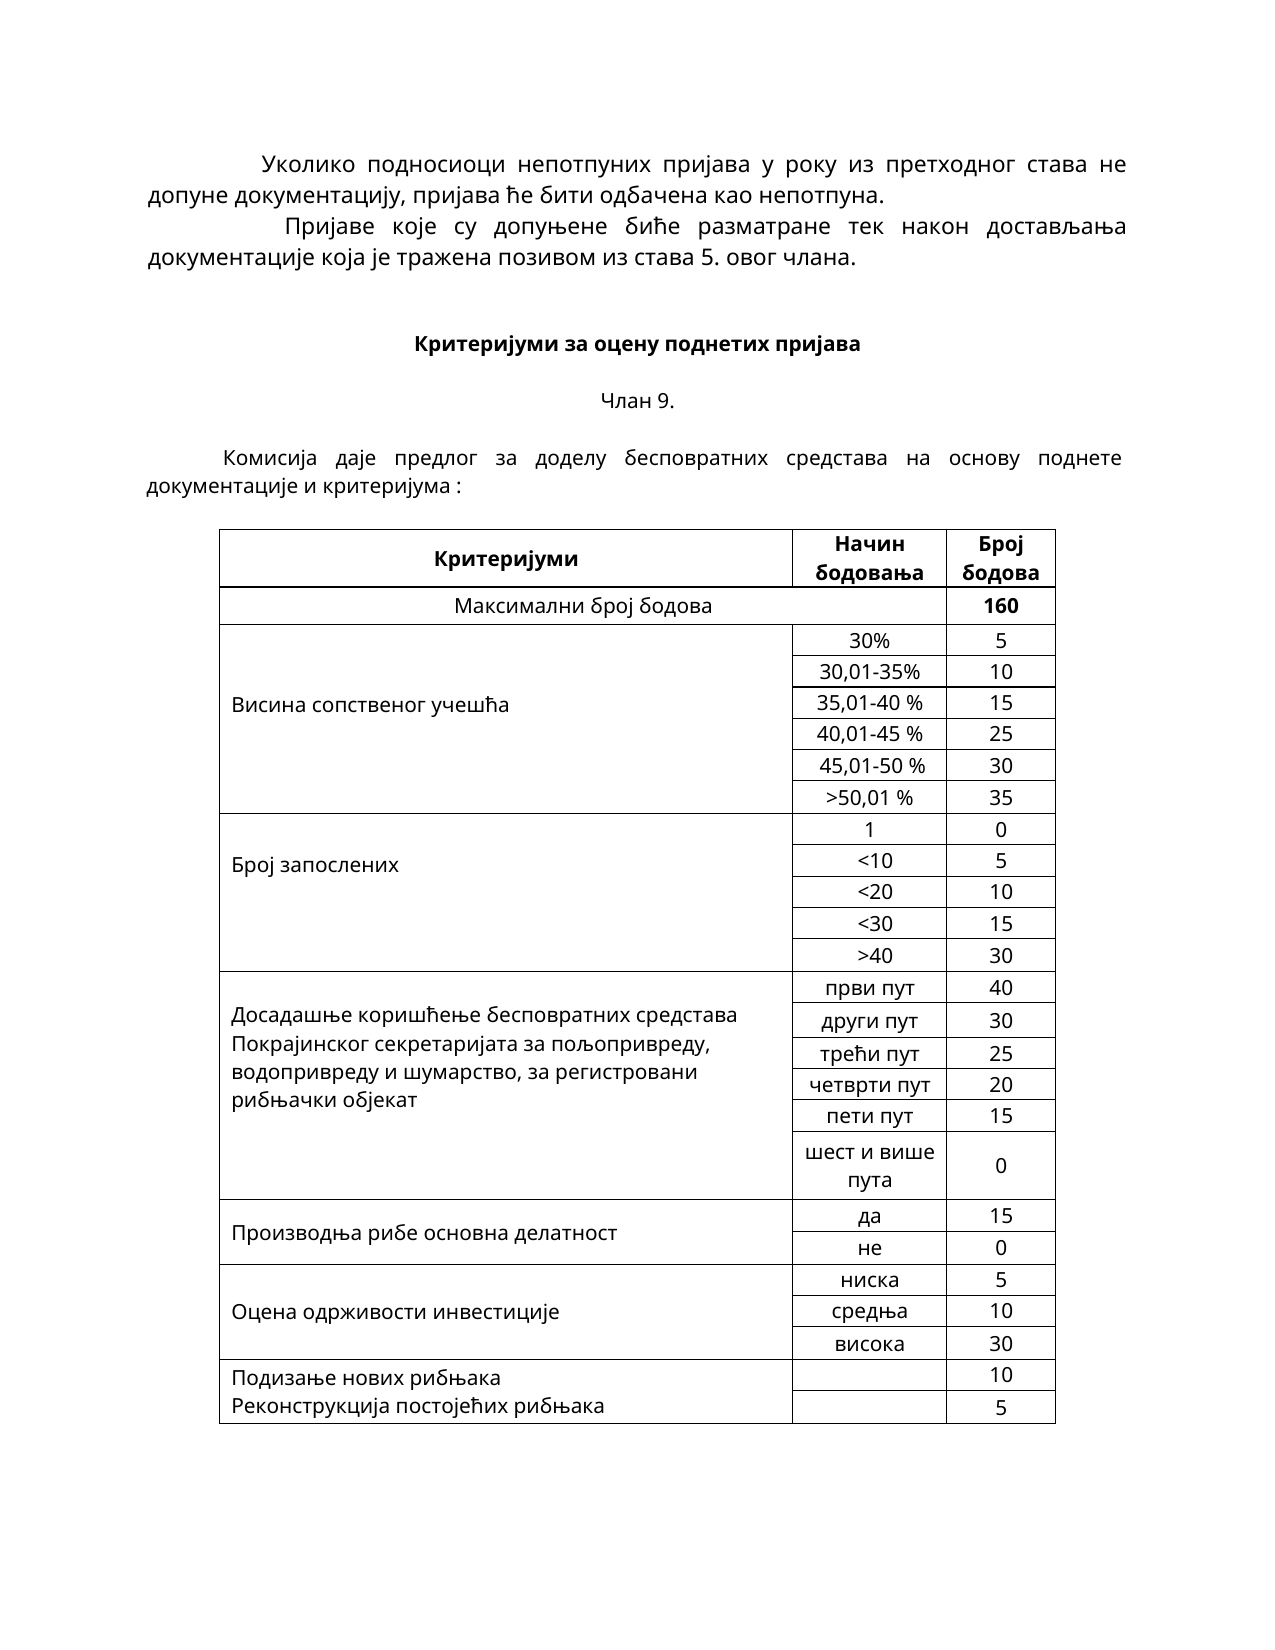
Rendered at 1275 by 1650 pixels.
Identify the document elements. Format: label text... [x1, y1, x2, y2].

table_cell 5 [947, 1265, 1055, 1295]
text Пријаве које су допуњене биће разматране тек након достављања документације која је тражена позивом из става 5. овог члана. [148, 210, 1127, 273]
table_cell 1 [793, 814, 946, 844]
table_cell Оцена одрживости инвестиције [220, 1265, 792, 1359]
table_cell 25 [947, 719, 1055, 749]
table_cell 45,01-50 % [793, 750, 946, 780]
table_cell 5 [947, 845, 1055, 876]
text Критеријуми за оцену поднетих пријава [148, 329, 1127, 358]
table_cell 5 [947, 1391, 1055, 1423]
table_cell 15 [947, 1200, 1055, 1231]
table_cell 0 [947, 814, 1055, 844]
table_cell 35 [947, 781, 1055, 813]
table_cell 35,01-40 % [793, 688, 946, 718]
table_cell висока [793, 1327, 946, 1359]
table_cell трећи пут [793, 1038, 946, 1068]
table_cell 30 [947, 939, 1055, 971]
table_cell <30 [793, 908, 946, 938]
table_cell Максимални број бодова [220, 588, 946, 624]
table_cell 25 [947, 1038, 1055, 1068]
table_cell Производња рибе основна делатност [220, 1200, 792, 1263]
table_cell шест и више пута [793, 1132, 946, 1199]
table_cell 15 [947, 1100, 1055, 1131]
table_cell [793, 1391, 946, 1423]
table_cell >40 [793, 939, 946, 971]
table_cell 15 [947, 908, 1055, 938]
table_cell 30 [947, 1327, 1055, 1359]
table_cell да [793, 1200, 946, 1231]
table_cell Подизање нових рибњака Реконструкција постојећих рибњака [220, 1360, 792, 1423]
table_cell 30 [947, 750, 1055, 780]
table_cell 30% [793, 625, 946, 655]
table_cell 10 [947, 1296, 1055, 1326]
table_cell први пут [793, 972, 946, 1002]
table_cell 10 [947, 656, 1055, 686]
table_cell ниска [793, 1265, 946, 1295]
table_cell <10 [793, 845, 946, 876]
table_cell 5 [947, 625, 1055, 655]
table_cell четврти пут [793, 1069, 946, 1099]
table_cell <20 [793, 877, 946, 907]
table_cell 10 [947, 1360, 1055, 1390]
table_cell 160 [947, 588, 1055, 624]
table_cell 0 [947, 1232, 1055, 1263]
text Члан 9. [148, 386, 1127, 415]
table_cell Досадашње коришћење бесповратних средстава Покрајинског секретаријата за пољопривреду, водопривреду и шумарство, за регистровани рибњачки објекат [220, 972, 792, 1199]
text Уколико подносиоци непотпуних пријава у року из претходног става не допуне документацију, пријава ће бити одбачена као непотпуна. [148, 148, 1127, 210]
table_cell >50,01 % [793, 781, 946, 813]
table_cell пети пут [793, 1100, 946, 1131]
table_cell 0 [947, 1132, 1055, 1199]
table_cell 10 [947, 877, 1055, 907]
table_cell други пут [793, 1003, 946, 1037]
table_header Начин бодовања [793, 530, 946, 586]
table_header Критеријуми [220, 530, 792, 586]
table_cell Број запослених [220, 814, 792, 971]
table_cell 40,01-45 % [793, 719, 946, 749]
table_cell средња [793, 1296, 946, 1326]
text Комисија даје предлог за доделу бесповратних средстава на основу поднете документације и критеријума : [146, 443, 1123, 500]
table_cell не [793, 1232, 946, 1263]
table_header Број бодова [947, 530, 1055, 586]
table_cell [793, 1360, 946, 1390]
table_cell 30,01-35% [793, 656, 946, 686]
table_cell 15 [947, 688, 1055, 718]
table_cell 40 [947, 972, 1055, 1002]
table_cell 20 [947, 1069, 1055, 1099]
table_cell Висина сопственог учешћа [220, 625, 792, 813]
table_cell 30 [947, 1003, 1055, 1037]
